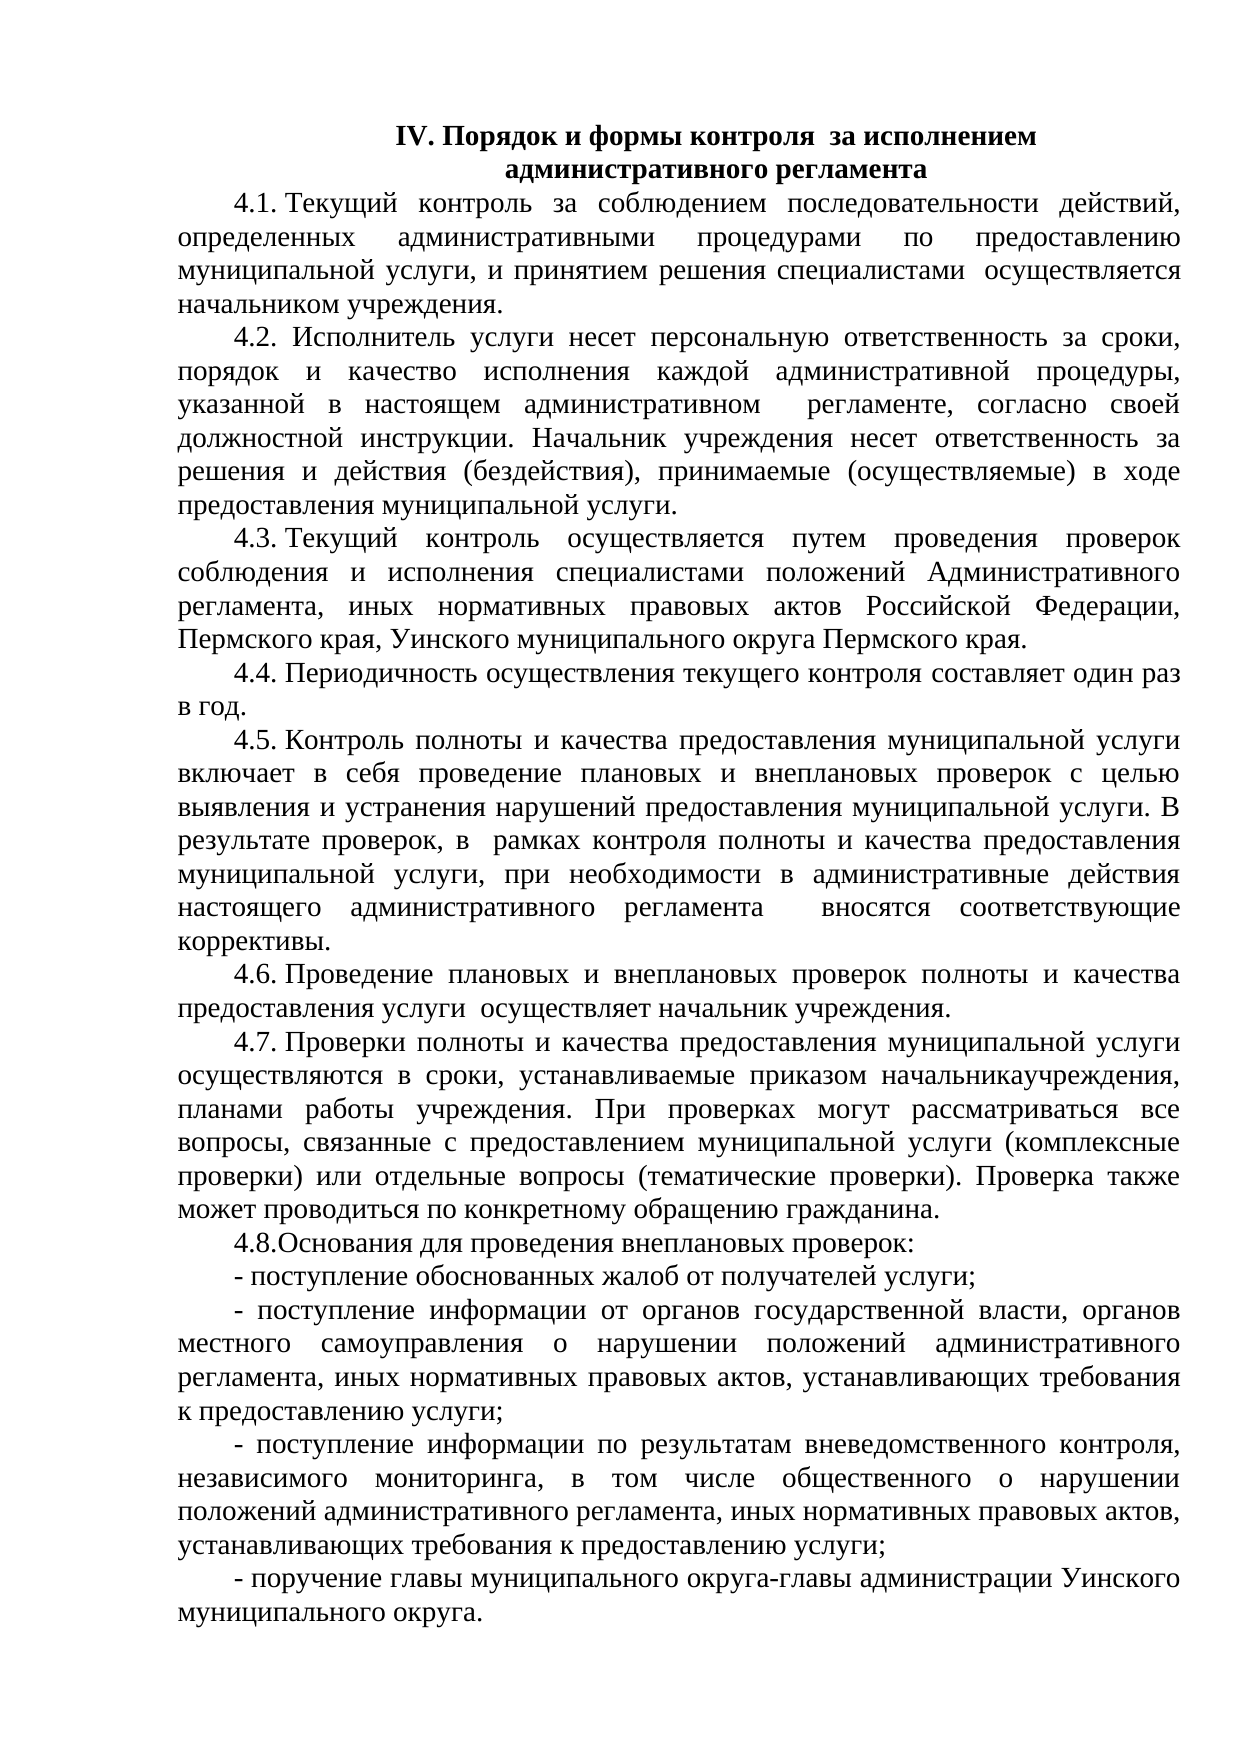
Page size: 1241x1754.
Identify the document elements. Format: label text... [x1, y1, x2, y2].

text 4.6. Проведение плановых и внеплановых проверок полноты и качества предоставления услуги осуществляет начальник учреждения. [177, 957, 1181, 1024]
text 4.4. Периодичность осуществления текущего контроля составляет один раз в год. [177, 655, 1181, 722]
text 4.1. Текущий контроль за соблюдением последовательности действий, определенных административными процедурами по предоставлению муниципальной услуги, и принятием решения специалистами осуществляется начальником учреждения. [177, 185, 1181, 319]
text - поступление информации по результатам вневедомственного контроля, независимого мониторинга, в том числе общественного о нарушении положений административного регламента, иных нормативных правовых актов, устанавливающих требования к предоставлению услуги; [177, 1426, 1181, 1560]
text 4.5. Контроль полноты и качества предоставления муниципальной услуги включает в себя проведение плановых и внеплановых проверок с целью выявления и устранения нарушений предоставления муниципальной услуги. В результате проверок, в рамках контроля полноты и качества предоставления муниципальной услуги, при необходимости в административные действия настоящего административного регламента вносятся соответствующие коррективы. [177, 722, 1181, 957]
text IV. Порядок и формы контроля за исполнением [177, 118, 1181, 152]
text 4.8.Основания для проведения внеплановых проверок: [177, 1225, 1181, 1258]
text 4.2. Исполнитель услуги несет персональную ответственность за сроки, порядок и качество исполнения каждой административной процедуры, указанной в настоящем административном регламенте, согласно своей должностной инструкции. Начальник учреждения несет ответственность за решения и действия (бездействия), принимаемые (осуществляемые) в ходе предоставления муниципальной услуги. [177, 319, 1181, 521]
text 4.3. Текущий контроль осуществляется путем проведения проверок соблюдения и исполнения специалистами положений Административного регламента, иных нормативных правовых актов Российской Федерации, Пермского края, Уинского муниципального округа Пермского края. [177, 521, 1181, 655]
text - поступление обоснованных жалоб от получателей услуги; [177, 1258, 1181, 1292]
text - поручение главы муниципального округа-главы администрации Уинского муниципального округа. [177, 1560, 1181, 1627]
text административного регламента [177, 152, 1181, 185]
text - поступление информации от органов государственной власти, органов местного самоуправления о нарушении положений административного регламента, иных нормативных правовых актов, устанавливающих требования к предоставлению услуги; [177, 1292, 1181, 1426]
text 4.7. Проверки полноты и качества предоставления муниципальной услуги осуществляются в сроки, устанавливаемые приказом начальникаучреждения, планами работы учреждения. При проверках могут рассматриваться все вопросы, связанные с предоставлением муниципальной услуги (комплексные проверки) или отдельные вопросы (тематические проверки). Проверка также может проводиться по конкретному обращению гражданина. [177, 1024, 1181, 1225]
